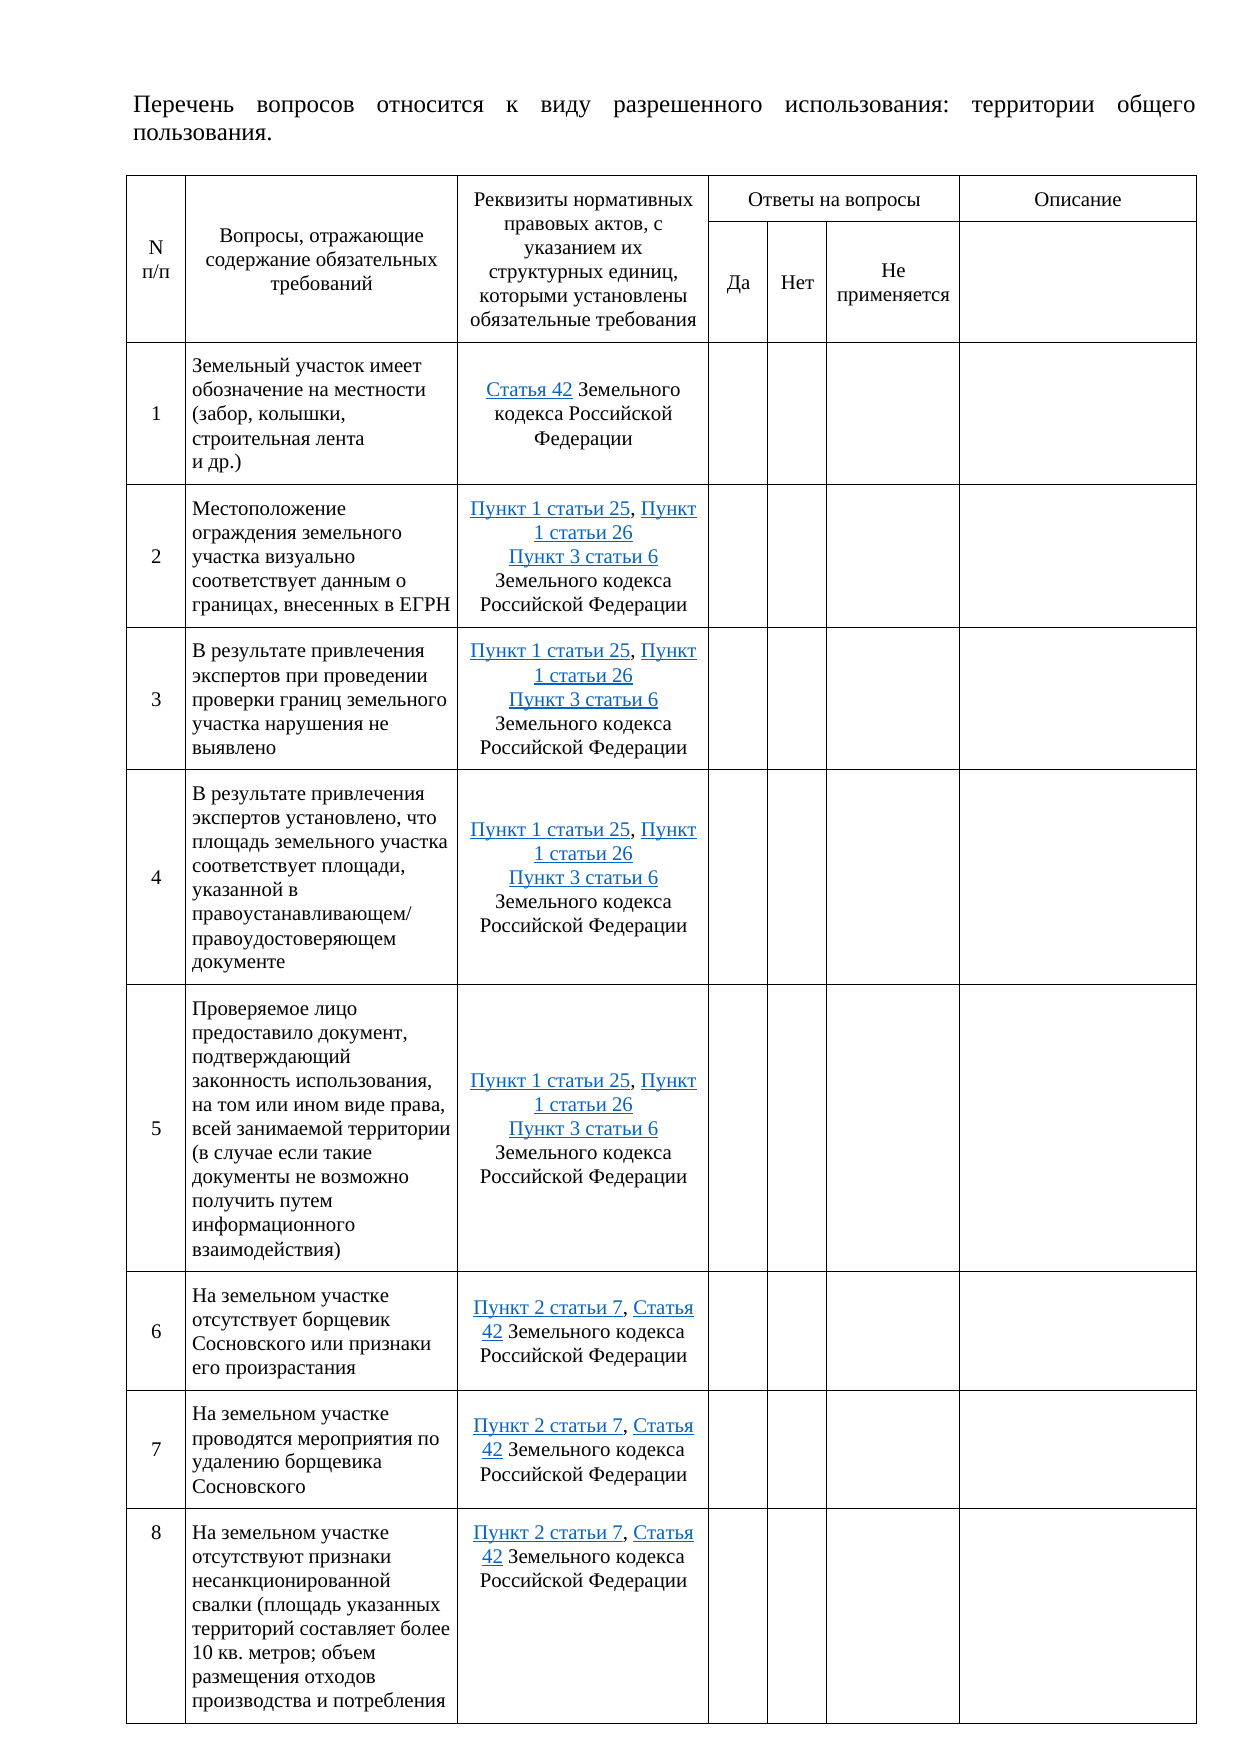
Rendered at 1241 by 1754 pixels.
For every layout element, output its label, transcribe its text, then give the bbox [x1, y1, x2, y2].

table_cell Пункт 1 статьи 25, Пункт 1 статьи 26 Пункт 3 статьи 6 Земельного кодекса Российской Федерации [458, 770, 708, 984]
table_cell Пункт 1 статьи 25, Пункт 1 статьи 26 Пункт 3 статьи 6 Земельного кодекса Российской Федерации [458, 485, 708, 627]
table_cell На земельном участке проводятся мероприятия по удалению борщевика Сосновского [186, 1391, 457, 1508]
table_cell Не применяется [827, 222, 959, 342]
table_cell [827, 1391, 959, 1508]
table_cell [186, 1509, 457, 1723]
table_cell [827, 1272, 959, 1390]
table_cell 6 [127, 1272, 185, 1390]
table_cell 3 [127, 628, 185, 769]
table_cell [827, 485, 959, 627]
table_cell [827, 343, 959, 484]
table_cell [709, 985, 767, 1271]
table_cell [709, 770, 767, 984]
table_cell Пункт 1 статьи 25, Пункт 1 статьи 26 Пункт 3 статьи 6 Земельного кодекса Российской Федерации [458, 628, 708, 769]
table_cell [827, 770, 959, 984]
table_header Вопросы, отражающие содержание обязательных требований [186, 176, 457, 342]
table_cell 7 [127, 1391, 185, 1508]
table_cell Земельный участок имеет обозначение на местности (забор, колышки, строительная лента и др.) [186, 343, 457, 484]
table_header Реквизиты нормативных правовых актов, с указанием их структурных единиц, которыми установлены обязательные требования [458, 176, 708, 342]
table_cell Статья 42 Земельного кодекса Российской Федерации [458, 343, 708, 484]
table_cell [827, 1509, 959, 1723]
table_cell В результате привлечения экспертов при проведении проверки границ земельного участка нарушения не выявлено [186, 628, 457, 769]
table_header Ответы на вопросы [709, 176, 959, 221]
table_cell 5 [127, 985, 185, 1271]
table_cell [960, 485, 1196, 627]
table_cell Пункт 1 статьи 25, Пункт 1 статьи 26 Пункт 3 статьи 6 Земельного кодекса Российской Федерации [458, 985, 708, 1271]
table_cell На земельном участке отсутствует борщевик Сосновского или признаки его произрастания [186, 1272, 457, 1390]
table_cell [960, 1272, 1196, 1390]
table_cell 4 [127, 770, 185, 984]
table_cell [960, 1509, 1196, 1723]
table_cell [960, 770, 1196, 984]
table_cell Проверяемое лицо предоставило документ, подтверждающий законность использования, на том или ином виде права, всей занимаемой территории (в случае если такие документы не возможно получить путем информационного взаимодействия) [186, 985, 457, 1271]
table_cell [768, 343, 826, 484]
table_cell Пункт 2 статьи 7, Статья 42 Земельного кодекса Российской Федерации [458, 1272, 708, 1390]
text Перечень вопросов относится к виду разрешенного использования: территории общего пользования. [133, 89, 1196, 146]
table_cell [768, 985, 826, 1271]
table_cell [709, 485, 767, 627]
table_cell [768, 1509, 826, 1723]
table_cell 8 [127, 1509, 185, 1723]
table_cell [709, 628, 767, 769]
table_cell [827, 985, 959, 1271]
table_cell [960, 985, 1196, 1271]
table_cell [458, 1509, 708, 1723]
table_cell [960, 343, 1196, 484]
table_cell Пункт 2 статьи 7, Статья 42 Земельного кодекса Российской Федерации [458, 1391, 708, 1508]
table_cell [768, 628, 826, 769]
table_cell 2 [127, 485, 185, 627]
table_cell [709, 1391, 767, 1508]
table_cell Нет [768, 222, 826, 342]
table_cell 1 [127, 343, 185, 484]
table_cell [827, 628, 959, 769]
table_cell [960, 628, 1196, 769]
table_cell [768, 770, 826, 984]
table_cell [960, 222, 1196, 342]
table_cell [768, 1272, 826, 1390]
table_cell В результате привлечения экспертов установлено, что площадь земельного участка соответствует площади, указанной в правоустанавливающем/ правоудостоверяющем документе [186, 770, 457, 984]
table_cell Да [709, 222, 767, 342]
table_cell [768, 485, 826, 627]
table_cell [709, 1272, 767, 1390]
table_cell Местоположение ограждения земельного участка визуально соответствует данным о границах, внесенных в ЕГРН [186, 485, 457, 627]
table_header N п/п [127, 176, 185, 342]
table_header Описание [960, 176, 1196, 221]
table_cell [768, 1391, 826, 1508]
table_cell [960, 1391, 1196, 1508]
table_cell [709, 1509, 767, 1723]
table_cell [709, 343, 767, 484]
